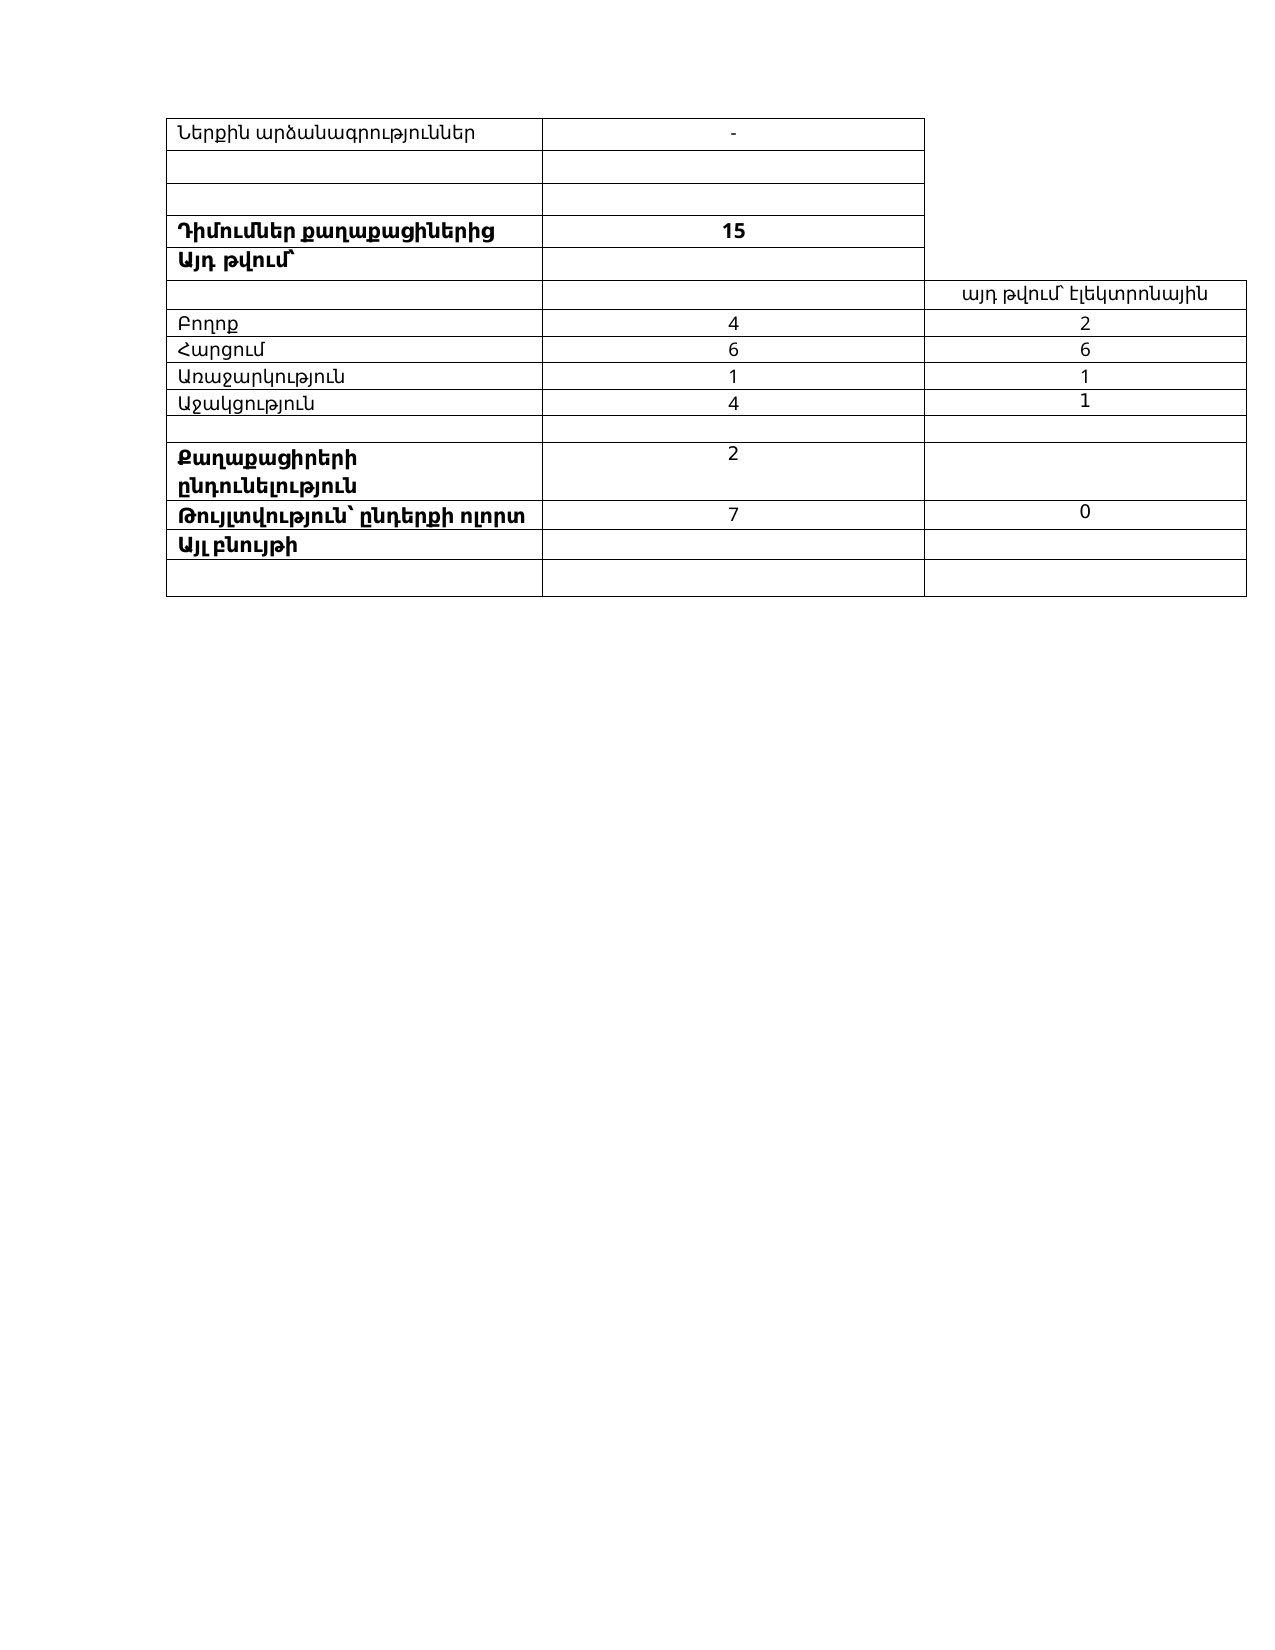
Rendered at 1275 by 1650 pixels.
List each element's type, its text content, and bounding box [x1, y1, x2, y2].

table_cell [925, 530, 1246, 559]
table_cell Ներքին արձանագրություններ [167, 119, 542, 150]
table_cell 1 [543, 363, 924, 389]
table_cell [543, 416, 924, 442]
table_cell Առաջարկություն [167, 363, 542, 389]
table_cell [543, 560, 924, 596]
table_cell [925, 416, 1246, 442]
table_cell [167, 151, 542, 183]
table_cell 4 [543, 390, 924, 415]
table_cell Դիմումներ քաղաքացիներից [167, 216, 542, 247]
table_cell 2 [543, 443, 924, 500]
table_cell 2 [925, 310, 1246, 336]
table_cell 1 [925, 390, 1246, 415]
table_cell 6 [543, 337, 924, 362]
table_cell 7 [543, 501, 924, 529]
table_cell [925, 443, 1246, 500]
table_cell [543, 281, 924, 309]
table_cell [167, 560, 542, 596]
table_cell 0 [925, 501, 1246, 529]
table_cell Թույլտվություն՝ ընդերքի ոլորտ [167, 501, 542, 529]
table_cell 1 [925, 363, 1246, 389]
table_cell այդ թվում՝ էլեկտրոնային [925, 281, 1246, 309]
table_cell Քաղաքացիրերի ընդունելություն [167, 443, 542, 500]
table_cell [925, 560, 1246, 596]
table_cell 4 [543, 310, 924, 336]
table_cell [543, 184, 924, 215]
table_cell Աջակցություն [167, 390, 542, 415]
table_cell [543, 530, 924, 559]
table_cell - [543, 119, 924, 150]
table_cell 15 [543, 216, 924, 247]
table_cell [167, 281, 542, 309]
table_cell [167, 416, 542, 442]
table_cell [167, 184, 542, 215]
table_cell 6 [925, 337, 1246, 362]
table_cell Հարցում [167, 337, 542, 362]
table_cell [543, 248, 924, 279]
table_cell Այլ բնույթի [167, 530, 542, 559]
table_cell [543, 151, 924, 183]
table_cell Այդ թվում՝ [167, 248, 542, 279]
table_cell Բողոք [167, 310, 542, 336]
